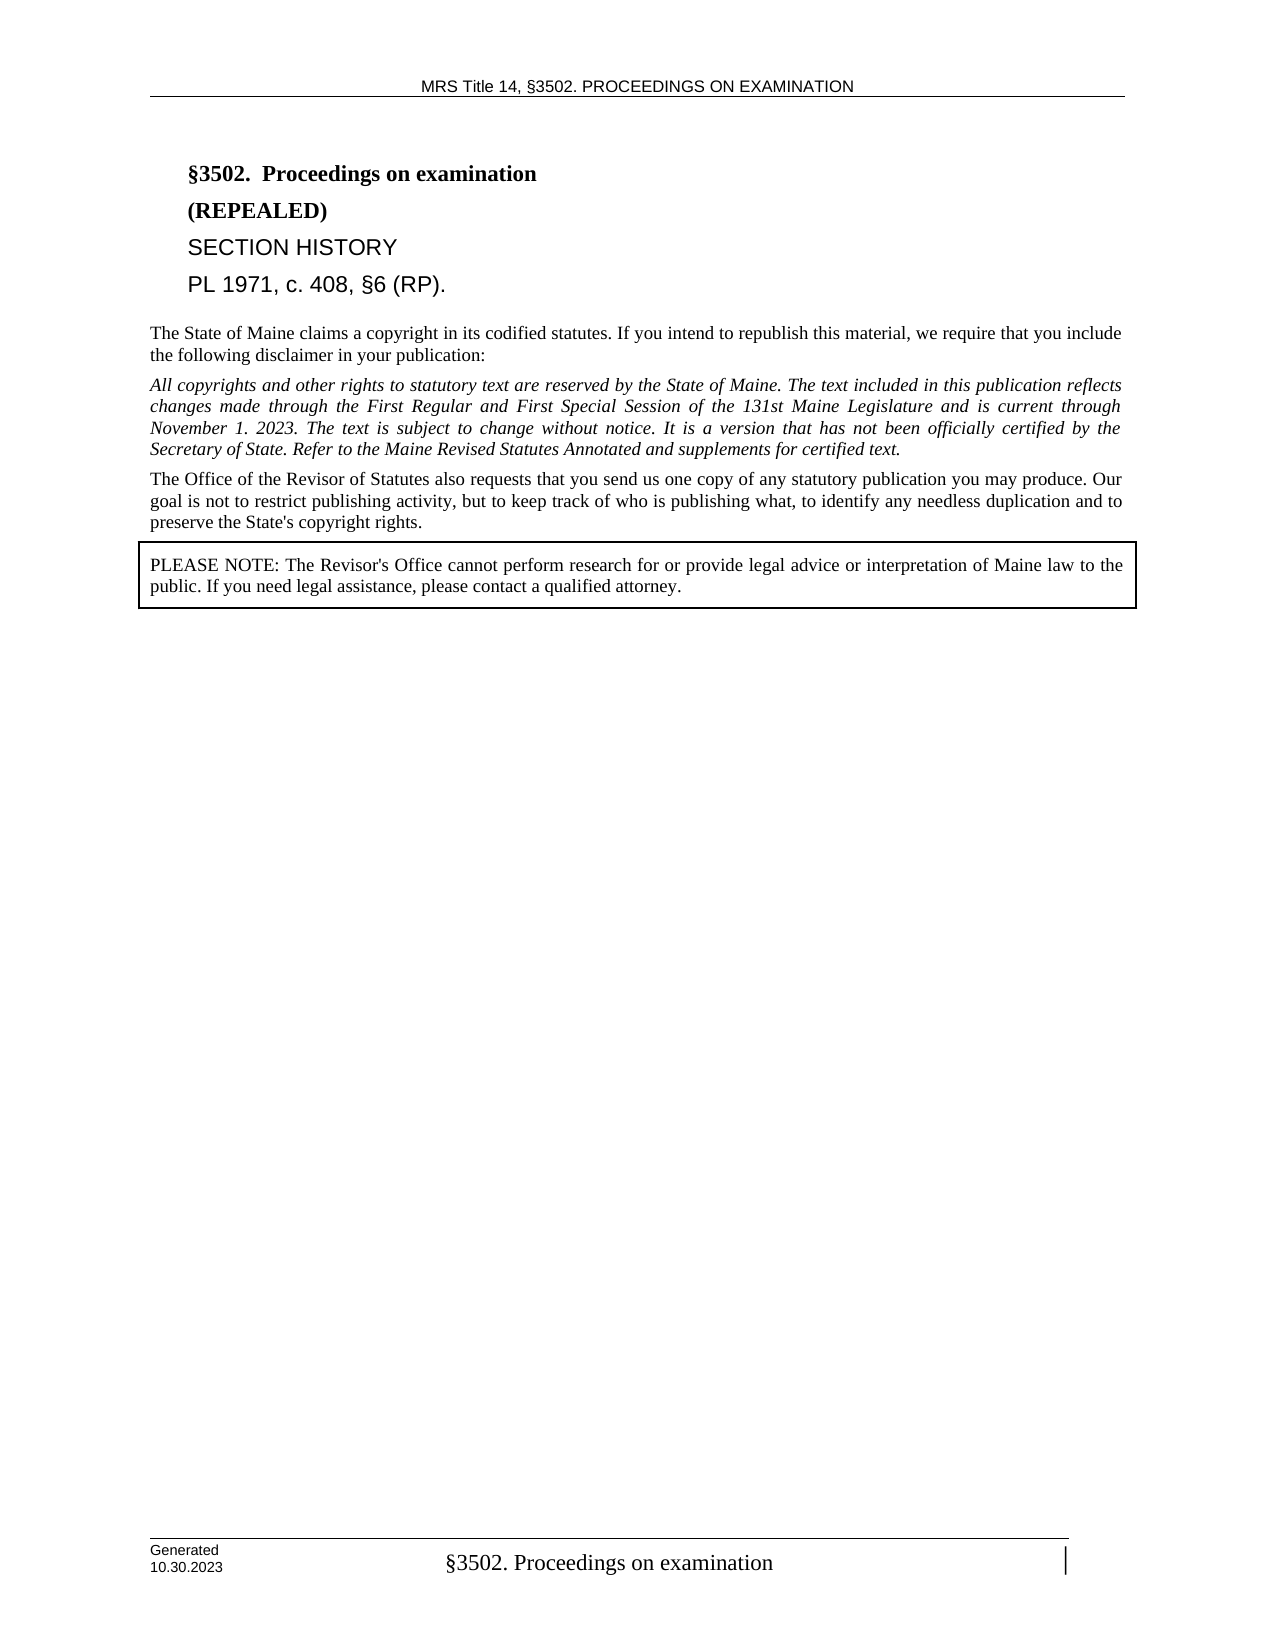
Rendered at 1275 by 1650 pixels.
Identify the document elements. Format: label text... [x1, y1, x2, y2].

text SECTION HISTORY [187, 234, 1125, 260]
text PL 1971, c. 408, §6 (RP). [187, 271, 1125, 297]
text (REPEALED) [187, 197, 1125, 223]
text All copyrights and other rights to statutory text are reserved by the State of Maine. The text included in this publication reflects changes made through the First Regular and First Special Session of the 131st Maine Legislature and is current through November 1. 2023 . The text is subject to change without notice. It is a version that has not been officially certified by the Secretary of State. Refer to the Maine Revised Statutes Annotated and supplements for certified text. [150, 373, 1125, 460]
text PLEASE NOTE: The Revisor's Office cannot perform research for or provide legal advice or interpretation of Maine law to the public. If you need legal assistance, please contact a qualified attorney. [140, 543, 1135, 607]
text §3502. Proceedings on examination [187, 160, 1125, 187]
text The State of Maine claims a copyright in its codified statutes. If you intend to republish this material, we require that you include the following disclaimer in your publication: [150, 322, 1125, 365]
text The Office of the Revisor of Statutes also requests that you send us one copy of any statutory publication you may produce. Our goal is not to restrict publishing activity, but to keep track of who is publishing what, to identify any needless duplication and to preserve the State's copyright rights. [150, 468, 1125, 533]
